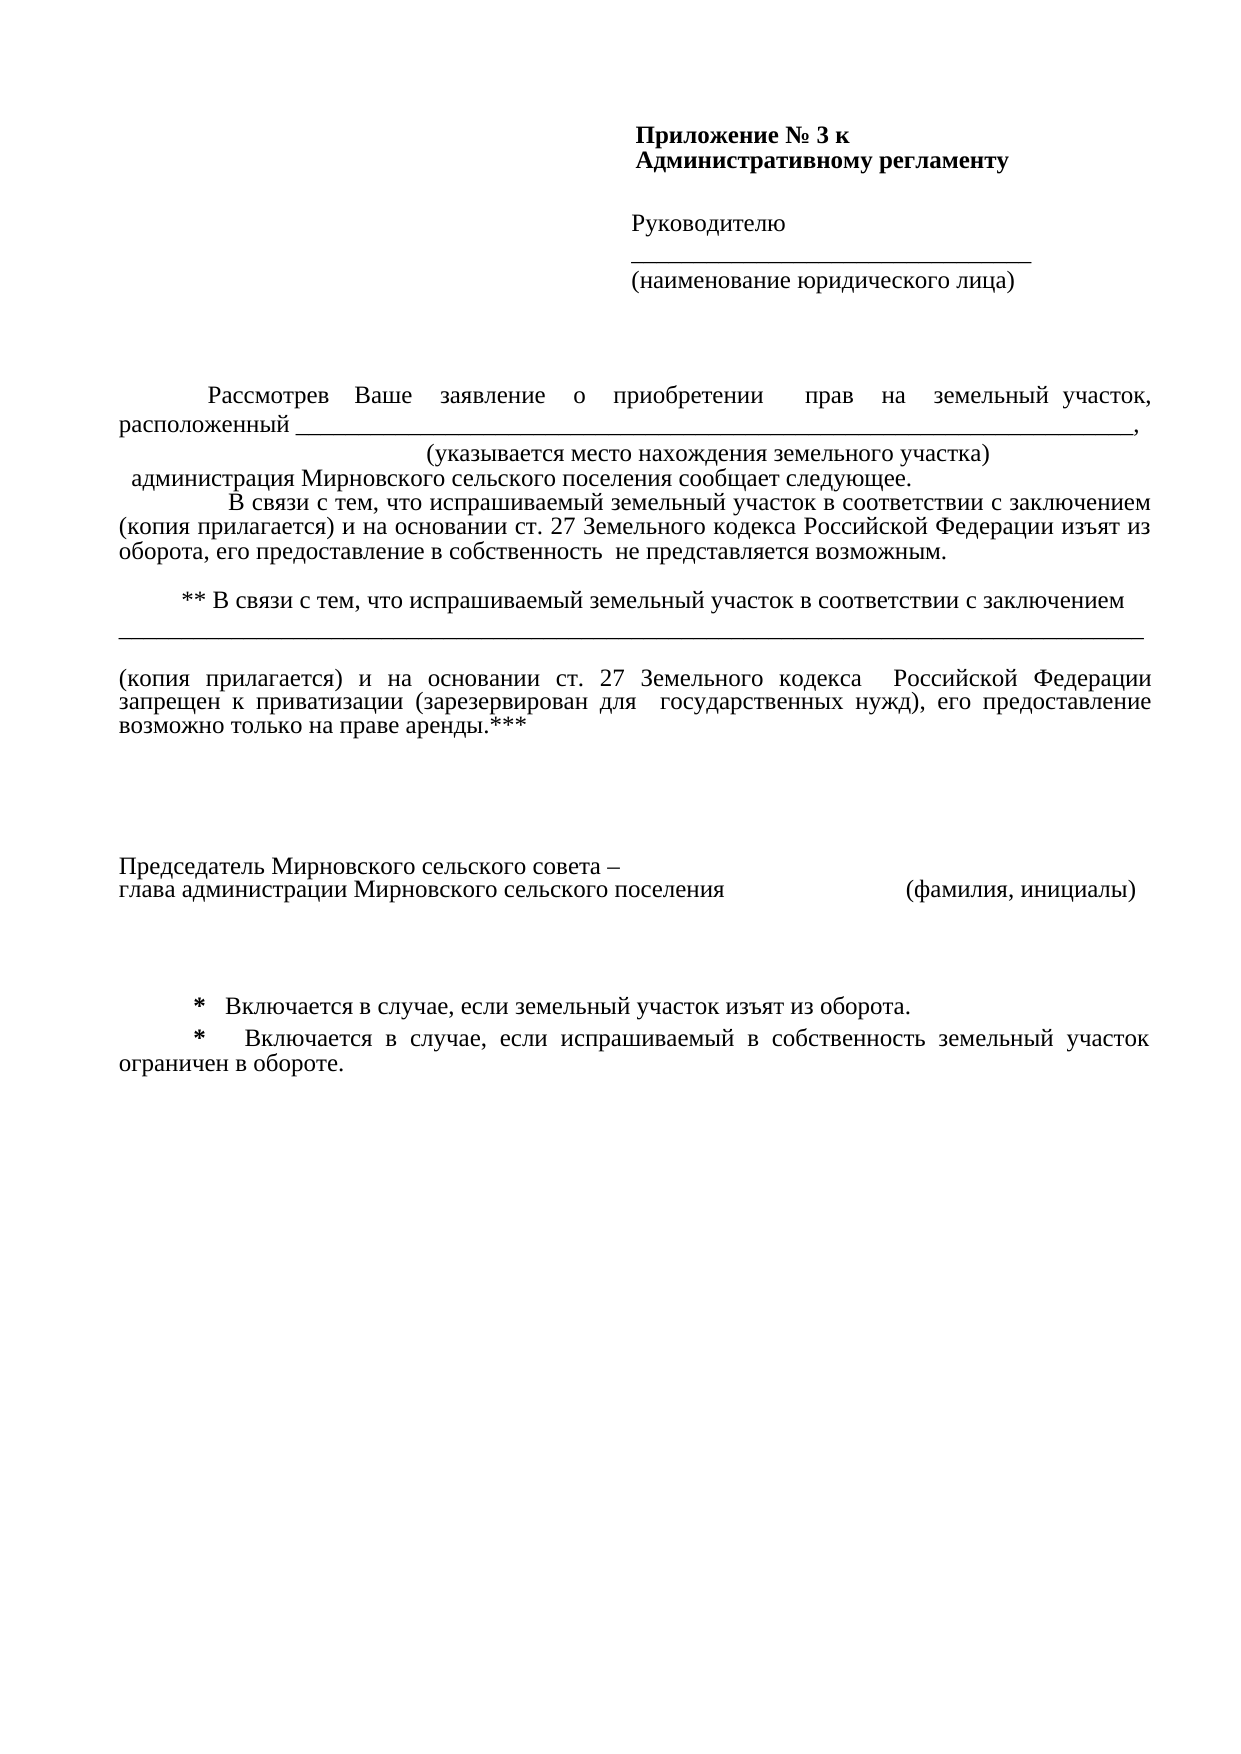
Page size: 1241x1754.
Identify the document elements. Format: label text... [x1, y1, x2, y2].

text Приложение № 3 к Административному регламенту [635, 124, 1030, 174]
text Рассмотрев Ваше заявление о приобретении прав на земельный участок, расположенный ___________________________________________________________________, [119, 381, 1153, 438]
list Включается в случае, если испрашиваемый в собственность земельный участок ограничен в обороте. [119, 1026, 1151, 1077]
text Председатель Мирновского сельского совета – [119, 856, 1153, 879]
text Руководителю [631, 208, 1153, 237]
text администрация Мирновского сельского поселения сообщает следующее. [119, 467, 1044, 491]
list Включается в случае, если земельный участок изъят из оборота. [193, 991, 1153, 1020]
text ** В связи с тем, что испрашиваемый земельный участок в соответствии с заключением [119, 589, 1152, 613]
text (указывается место нахождения земельного участка) [119, 438, 1153, 467]
text В связи с тем, что испрашиваемый земельный участок в соответствии с заключением (копия прилагается) и на основании ст. 27 Земельного кодекса Российской Федерации изъят из оборота, его предоставление в собственность не представляется возможным. [119, 491, 1152, 565]
text __________________________________________________________________________________ [119, 613, 1153, 642]
text (наименование юридического лица) [631, 266, 1153, 294]
text (копия прилагается) и на основании ст. 27 Земельного кодекса Российской Федерации запрещен к приватизации (зарезервирован для государственных нужд), его предоставление возможно только на праве аренды.*** [119, 667, 1153, 738]
text глава администрации Мирновского сельского поселения (фамилия, инициалы) [119, 879, 1153, 903]
text ________________________________ [631, 237, 1153, 266]
